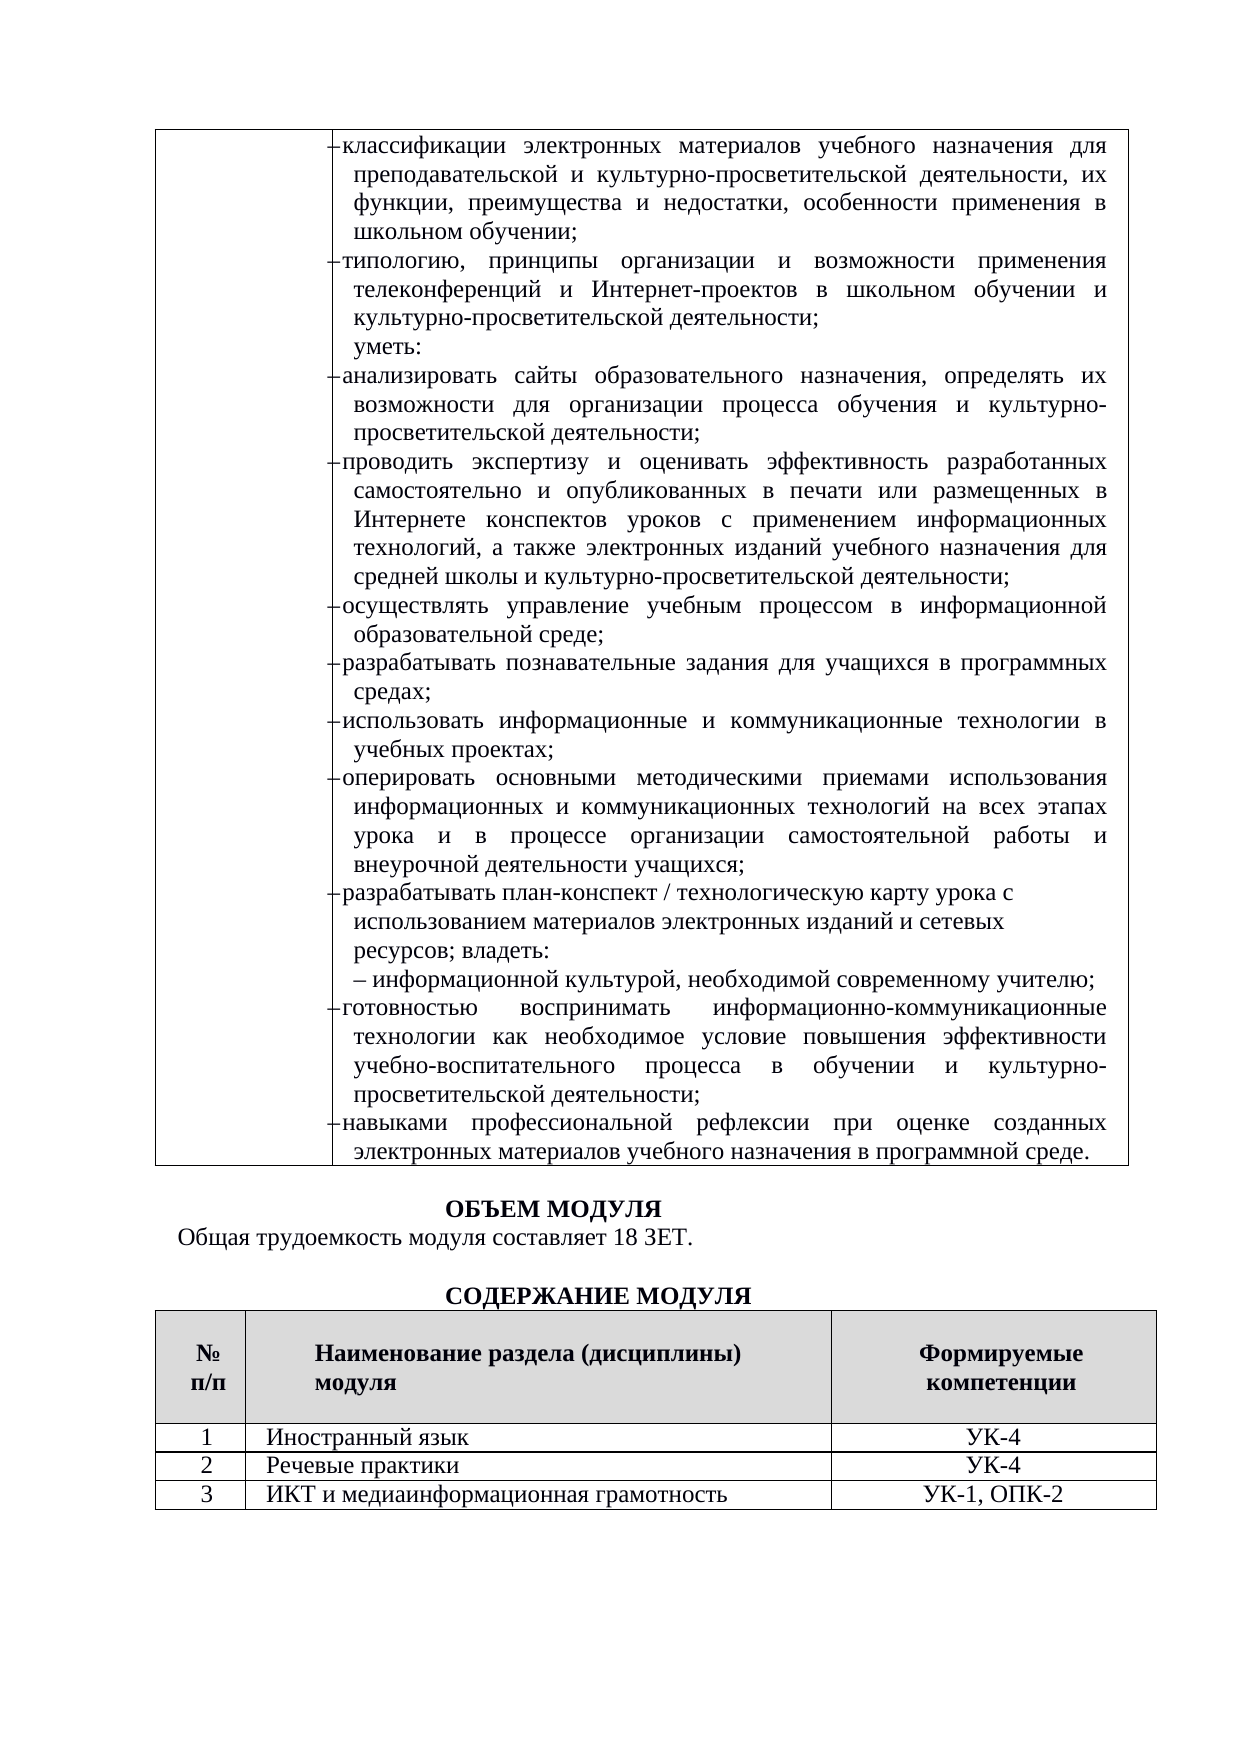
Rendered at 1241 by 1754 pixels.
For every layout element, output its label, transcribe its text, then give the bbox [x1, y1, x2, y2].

text Общая трудоемкость модуля составляет 18 ЗЕТ. [177, 1223, 1180, 1252]
table_header Наименование раздела (дисциплины) модуля [246, 1311, 831, 1423]
text ОБЪЕМ МОДУЛЯ [445, 1194, 1180, 1223]
table_header № п/п [156, 1311, 245, 1423]
table_cell УК-4 [832, 1424, 1156, 1451]
table_cell ИКТ и медиаинформационная грамотность [246, 1481, 831, 1509]
table_cell 2 [156, 1453, 245, 1480]
table_header [156, 130, 332, 1165]
text СОДЕРЖАНИЕ МОДУЛЯ [445, 1281, 1180, 1309]
table_cell УК-4 [832, 1453, 1156, 1480]
table_header Формируемые компетенции [832, 1311, 1156, 1423]
table_cell 3 [156, 1481, 245, 1509]
table_cell Иностранный язык [246, 1424, 831, 1451]
table_cell 1 [156, 1424, 245, 1451]
table_cell Речевые практики [246, 1453, 831, 1480]
table_header классификации электронных материалов учебного назначения для преподавательской и культурно-просветительской деятельности, их функции, преимущества и недостатки, особенности применения в школьном обучении; типологию, принципы организации и возможности применения телеконференций и Интернет-проектов в школьном обучении и культурно-просветительской деятельности; уметь: анализировать сайты образовательного назначения, определять их возможности для организации процесса обучения и культурно- просветительской деятельности; проводить экспертизу и оценивать эффективность разработанных самостоятельно и опубликованных в печати или размещенных в Интернете конспектов уроков с применением информационных технологий, а также электронных изданий учебного назначения для средней школы и культурно-просветительской деятельности; осуществлять управление учебным процессом в информационной образовательной среде; разрабатывать познавательные задания для учащихся в программных средах; использовать информационные и коммуникационные технологии в учебных проектах; оперировать основными методическими приемами использования информационных и коммуникационных технологий на всех этапах урока и в процессе организации самостоятельной работы и внеурочной деятельности учащихся; разрабатывать план-конспект / технологическую карту урока с использованием материалов электронных изданий и сетевых ресурсов; владеть: информационной культурой, необходимой современному учителю; готовностью воспринимать информационно-коммуникационные технологии как необходимое условие повышения эффективности учебно-воспитательного процесса в обучении и культурно- просветительской деятельности; навыками профессиональной рефлексии при оценке созданных электронных материалов учебного назначения в программной среде. [333, 130, 1128, 1165]
table_cell УК-1, ОПК-2 [832, 1481, 1156, 1509]
